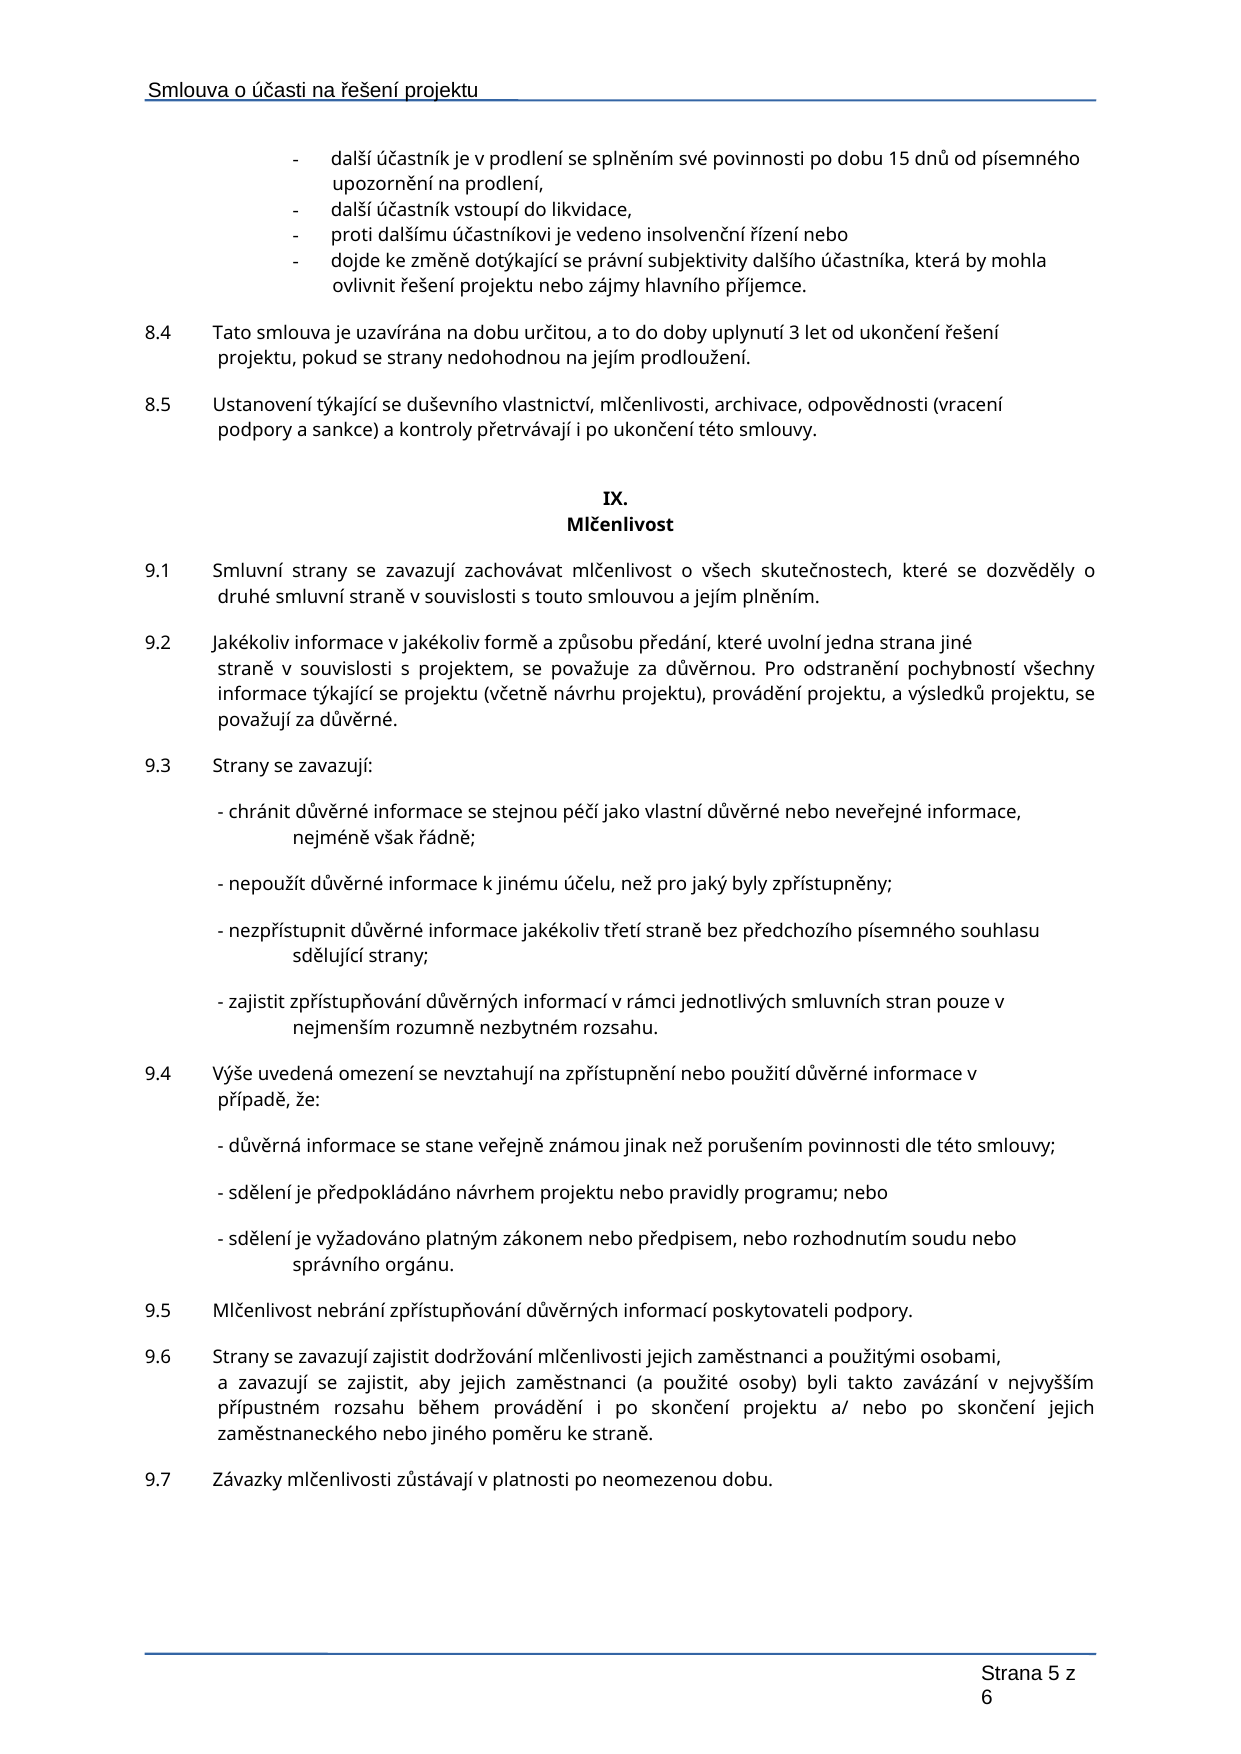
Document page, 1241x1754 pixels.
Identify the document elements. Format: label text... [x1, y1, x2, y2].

list Strany se zavazují: [144, 752, 1096, 778]
text projektu, pokud se strany nedohodnou na jejím prodloužení. [217, 344, 1096, 370]
text - zajistit zpřístupňování důvěrných informací v rámci jednotlivých smluvních stran pouze v nejmenším rozumně nezbytném rozsahu. [217, 989, 1096, 1040]
list Strany se zavazují zajistit dodržování mlčenlivosti jejich zaměstnanci a použitými osobami, [144, 1343, 1096, 1369]
text Mlčenlivost [144, 511, 1096, 537]
list Ustanovení týkající se duševního vlastnictví, mlčenlivosti, archivace, odpovědnosti (vracení [144, 391, 1096, 416]
list Závazky mlčenlivosti zůstávají v platnosti po neomezenou dobu. [144, 1466, 1096, 1492]
list Smluvní strany se zavazují zachovávat mlčenlivost o všech skutečnostech, které se dozvěděly o druhé smluvní straně v souvislosti s touto smlouvou a jejím plněním. [144, 558, 1096, 609]
list Výše uvedená omezení se nevztahují na zpřístupnění nebo použití důvěrné informace v [144, 1061, 1096, 1086]
list proti dalšímu účastníkovi je vedeno insolvenční řízení nebo [292, 222, 1096, 247]
text - nezpřístupnit důvěrné informace jakékoliv třetí straně bez předchozího písemného souhlasu sdělující strany; [217, 917, 1096, 968]
text podpory a sankce) a kontroly přetrvávají i po ukončení této smlouvy. [217, 416, 1096, 442]
list Tato smlouva je uzavírána na dobu určitou, a to do doby uplynutí 3 let od ukončení řešení [144, 319, 1096, 344]
list další účastník vstoupí do likvidace, [292, 196, 1096, 222]
list Mlčenlivost nebrání zpřístupňování důvěrných informací poskytovateli podpory. [144, 1297, 1096, 1323]
text - nepoužít důvěrné informace k jinému účelu, než pro jaký byly zpřístupněny; [217, 871, 1096, 896]
text a zavazují se zajistit, aby jejich zaměstnanci (a použité osoby) byli takto zavázání v nejvyšším přípustném rozsahu během provádění i po skončení projektu a/ nebo po skončení jejich zaměstnaneckého nebo jiného poměru ke straně. [217, 1369, 1096, 1446]
text - sdělení je vyžadováno platným zákonem nebo předpisem, nebo rozhodnutím soudu nebo správního orgánu. [217, 1225, 1096, 1276]
text - důvěrná informace se stane veřejně známou jinak než porušením povinnosti dle této smlouvy; [217, 1133, 1096, 1158]
list dojde ke změně dotýkající se právní subjektivity dalšího účastníka, která by mohla ovlivnit řešení projektu nebo zájmy hlavního příjemce. [292, 247, 1096, 298]
text - chránit důvěrné informace se stejnou péčí jako vlastní důvěrné nebo neveřejné informace, nejméně však řádně; [217, 799, 1096, 850]
text IX. [603, 486, 1096, 511]
list další účastník je v prodlení se splněním své povinnosti po dobu 15 dnů od písemného upozornění na prodlení, [292, 145, 1096, 196]
list Jakékoliv informace v jakékoliv formě a způsobu předání, které uvolní jedna strana jiné [144, 629, 1096, 655]
text případě, že: [217, 1086, 1096, 1112]
text straně v souvislosti s projektem, se považuje za důvěrnou. Pro odstranění pochybností všechny informace týkající se projektu (včetně návrhu projektu), provádění projektu, a výsledků projektu, se považují za důvěrné. [217, 655, 1096, 732]
text - sdělení je předpokládáno návrhem projektu nebo pravidly programu; nebo [217, 1179, 1096, 1204]
